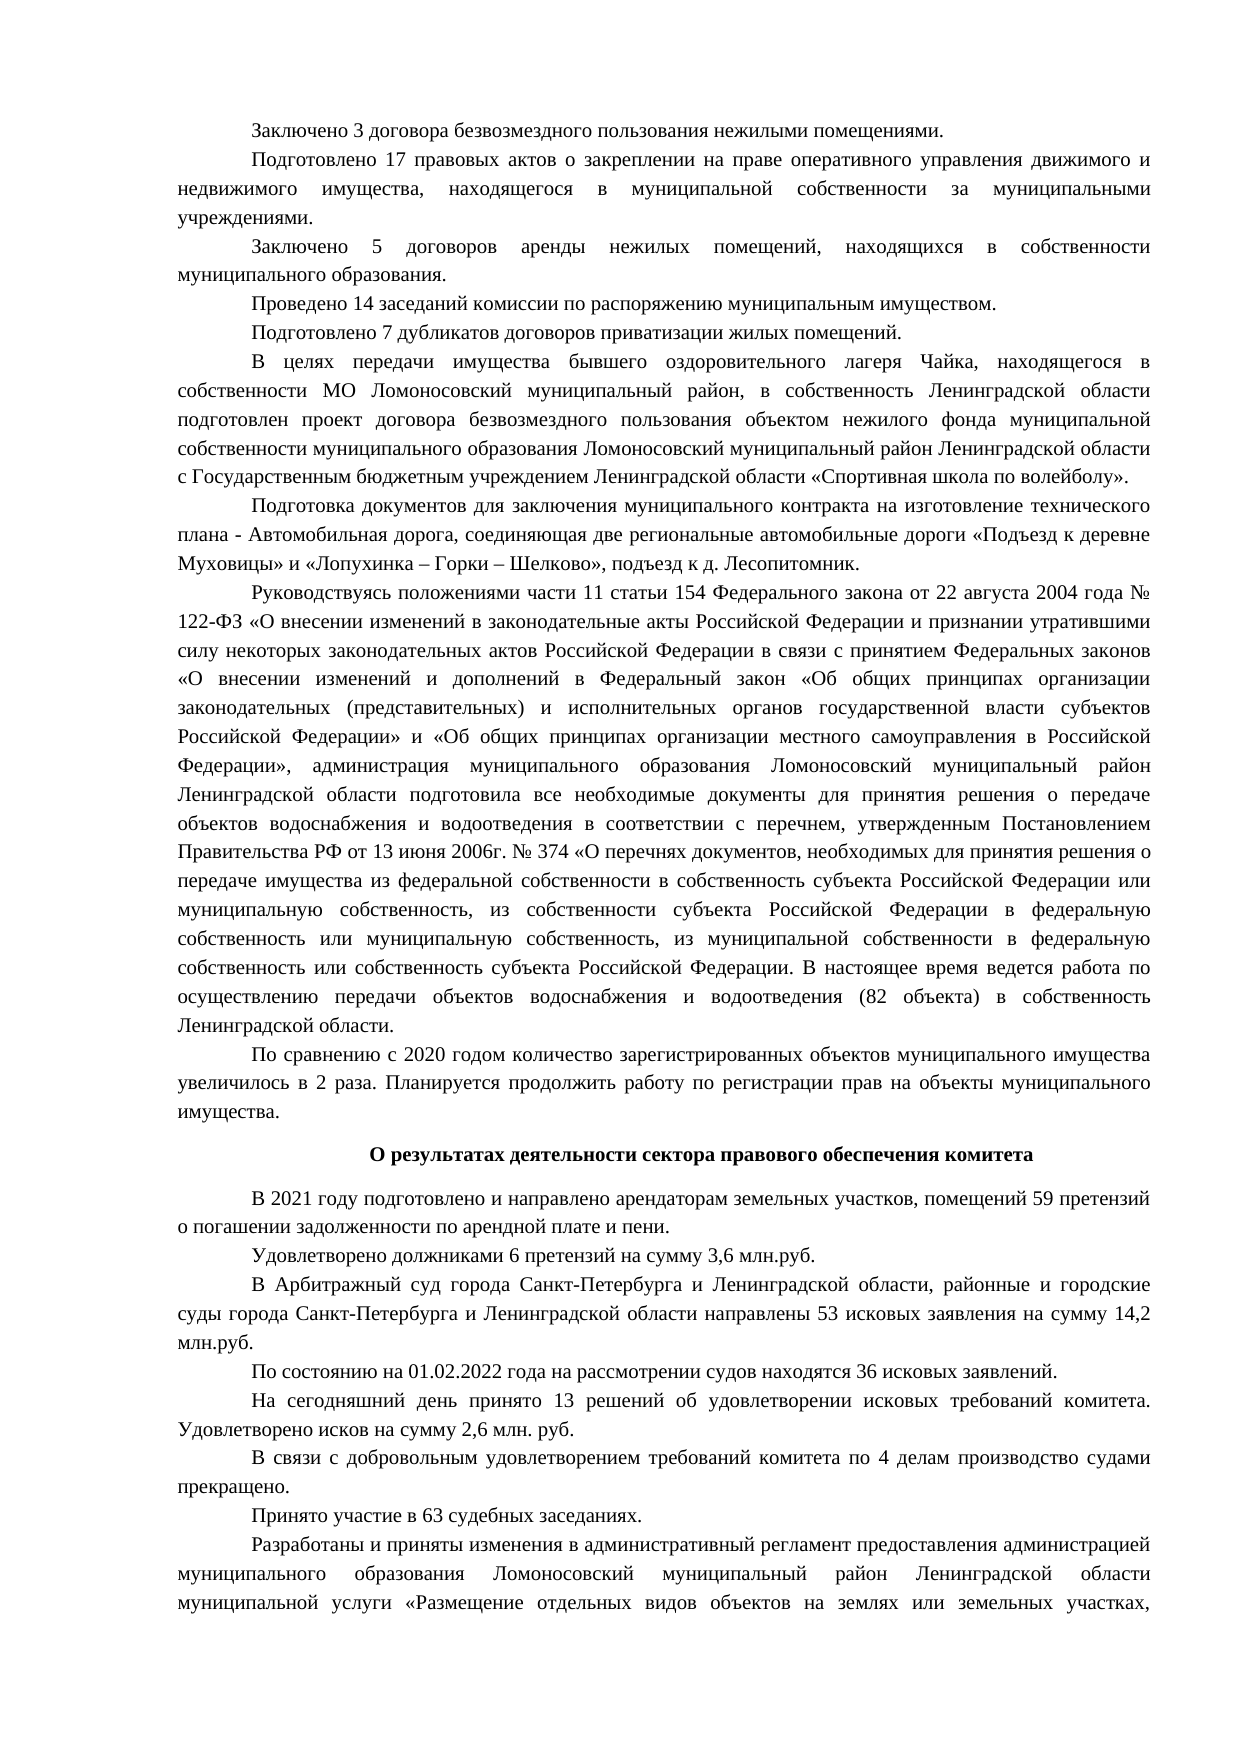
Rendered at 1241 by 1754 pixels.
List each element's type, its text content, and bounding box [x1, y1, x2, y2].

text По состоянию на 01.02.2022 года на рассмотрении судов находятся 36 исковых заявлений. [177, 1359, 1152, 1383]
text Заключено 3 договора безвозмездного пользования нежилыми помещениями. [177, 118, 1152, 142]
text Руководствуясь положениями части 11 статьи 154 Федерального закона от 22 августа 2004 года № 122-ФЗ «О внесении изменений в законодательные акты Российской Федерации и признании утратившими силу некоторых законодательных актов Российской Федерации в связи с принятием Федеральных законов «О внесении изменений и дополнений в Федеральный закон «Об общих принципах организации законодательных (представительных) и исполнительных органов государственной власти субъектов Российской Федерации» и «Об общих принципах организации местного самоуправления в Российской Федерации», администрация муниципального образования Ломоносовский муниципальный район Ленинградской области подготовила все необходимые документы для принятия решения о передаче объектов водоснабжения и водоотведения в соответствии с перечнем, утвержденным Постановлением Правительства РФ от 13 июня 2006г. № 374 «О перечнях документов, необходимых для принятия решения о передаче имущества из федеральной собственности в собственность субъекта Российской Федерации или муниципальную собственность, из собственности субъекта Российской Федерации в федеральную собственность или муниципальную собственность, из муниципальной собственности в федеральную собственность или собственность субъекта Российской Федерации. В настоящее время ведется работа по осуществлению передачи объектов водоснабжения и водоотведения (82 объекта) в собственность Ленинградской области. [177, 580, 1152, 1037]
text Проведено 14 заседаний комиссии по распоряжению муниципальным имуществом. [177, 291, 1152, 315]
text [177, 1532, 1152, 1614]
text В целях передачи имущества бывшего оздоровительного лагеря Чайка, находящегося в собственности МО Ломоносовский муниципальный район, в собственность Ленинградской области подготовлен проект договора безвозмездного пользования объектом нежилого фонда муниципальной собственности муниципального образования Ломоносовский муниципальный район Ленинградской области с Государственным бюджетным учреждением Ленинградской области «Спортивная школа по волейболу». [177, 349, 1152, 488]
text Удовлетворено должниками 6 претензий на сумму 3,6 млн.руб. [177, 1243, 1152, 1267]
text В связи с добровольным удовлетворением требований комитета по 4 делам производство судами прекращено. [177, 1445, 1152, 1498]
text В 2021 году подготовлено и направлено арендаторам земельных участков, помещений 59 претензий о погашении задолженности по арендной плате и пени. [177, 1186, 1152, 1238]
text Подготовка документов для заключения муниципального контракта на изготовление технического плана - Автомобильная дорога, соединяющая две региональные автомобильные дороги «Подъезд к деревне Муховицы» и «Лопухинка – Горки – Шелково», подъезд к д. Лесопитомник. [177, 493, 1152, 575]
text Заключено 5 договоров аренды нежилых помещений, находящихся в собственности муниципального образования. [177, 233, 1152, 286]
text В Арбитражный суд города Санкт-Петербурга и Ленинградской области, районные и городские суды города Санкт-Петербурга и Ленинградской области направлены 53 исковых заявления на сумму 14,2 млн.руб. [177, 1272, 1152, 1354]
text Подготовлено 17 правовых актов о закреплении на праве оперативного управления движимого и недвижимого имущества, находящегося в муниципальной собственности за муниципальными учреждениями. [177, 147, 1152, 229]
text По сравнению с 2020 годом количество зарегистрированных объектов муниципального имущества увеличилось в 2 раза. Планируется продолжить работу по регистрации прав на объекты муниципального имущества. [177, 1041, 1152, 1123]
text На сегодняшний день принято 13 решений об удовлетворении исковых требований комитета. Удовлетворено исков на сумму 2,6 млн. руб. [177, 1388, 1152, 1441]
text Принято участие в 63 судебных заседаниях. [177, 1503, 1152, 1527]
text О результатах деятельности сектора правового обеспечения комитета [177, 1142, 1152, 1166]
text Подготовлено 7 дубликатов договоров приватизации жилых помещений. [177, 320, 1152, 344]
